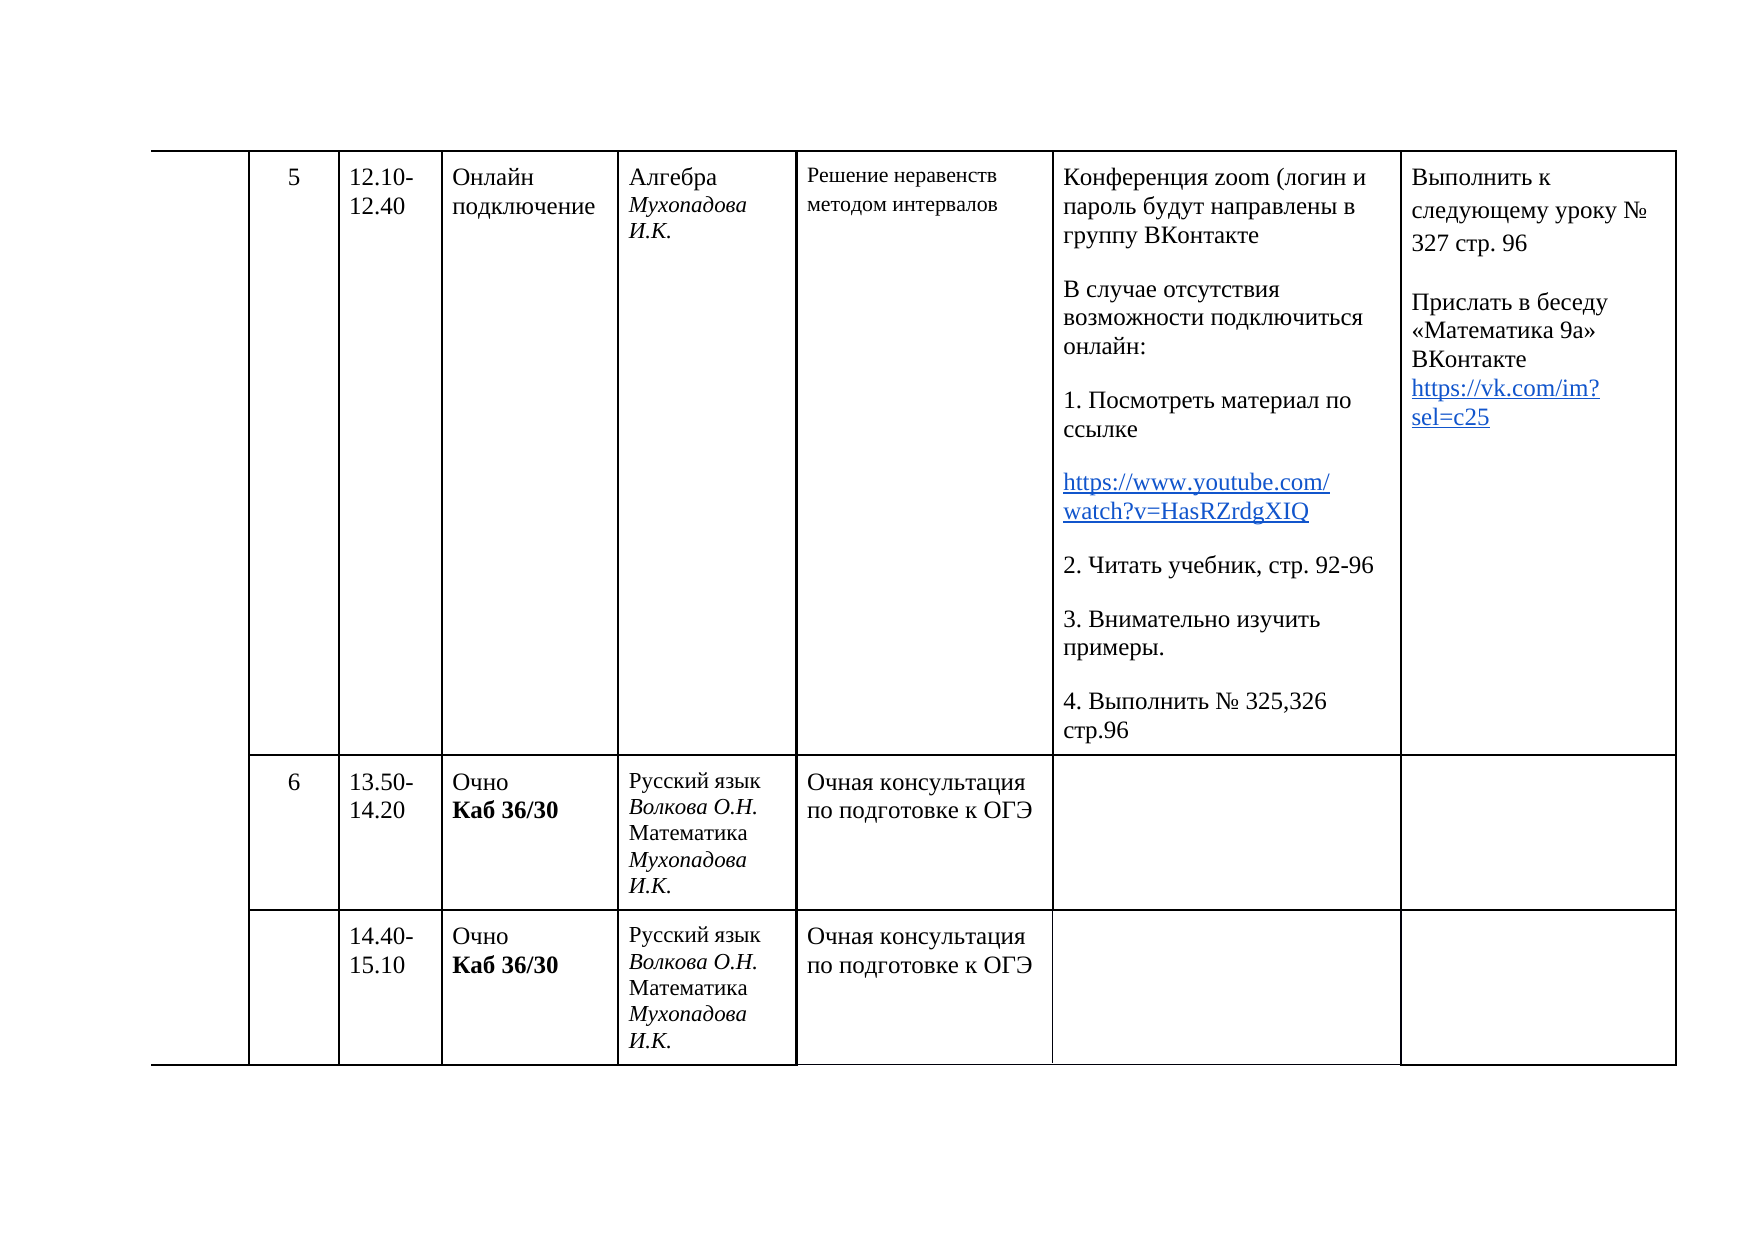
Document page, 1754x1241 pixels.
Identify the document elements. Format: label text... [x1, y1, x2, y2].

table_cell [1402, 911, 1675, 1063]
table_cell [1054, 756, 1400, 909]
table_cell Конференция zoom (логин и пароль будут направлены в группу ВКонтакте В случае отсутствия возможности подключиться онлайн: 1. Посмотреть материал по ссылке https://www.youtube.com/watch?v=HasRZrdgXIQ 2. Читать учебник, стр. 92-96 3. Внимательно изучить примеры. 4. Выполнить № 325,326 стр.96 [1054, 152, 1400, 754]
table_cell Онлайн подключение [443, 152, 617, 754]
table_cell [1402, 756, 1675, 909]
table_cell Русский язык Волкова О.Н. Математика Мухопадова И.К. [619, 911, 795, 1063]
table_cell Русский язык Волкова О.Н. Математика Мухопадова И.К. [619, 756, 795, 909]
table_cell [250, 911, 338, 1063]
table_cell 5 [250, 152, 338, 754]
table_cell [798, 911, 1052, 1063]
table_cell Алгебра Мухопадова И.К. [619, 152, 795, 754]
table_cell Решение неравенств методом интервалов [798, 152, 1052, 754]
table_cell 13.50- 14.20 [340, 756, 441, 909]
table_cell Очно Каб 36/30 [443, 756, 617, 909]
table_cell 6 [250, 756, 338, 909]
table_cell 12.10- 12.40 [340, 152, 441, 754]
table_cell Очно Каб 36/30 [443, 911, 617, 1063]
table_cell Очная консультация по подготовке к ОГЭ [798, 756, 1052, 909]
table_cell Выполнить к следующему уроку № 327 стр. 96 Прислать в беседу «Математика 9а» ВКонтакте https://vk.com/im?sel=c25 [1402, 152, 1675, 754]
table_cell 14.40- 15.10 [340, 911, 441, 1063]
table_cell [1053, 911, 1400, 1063]
